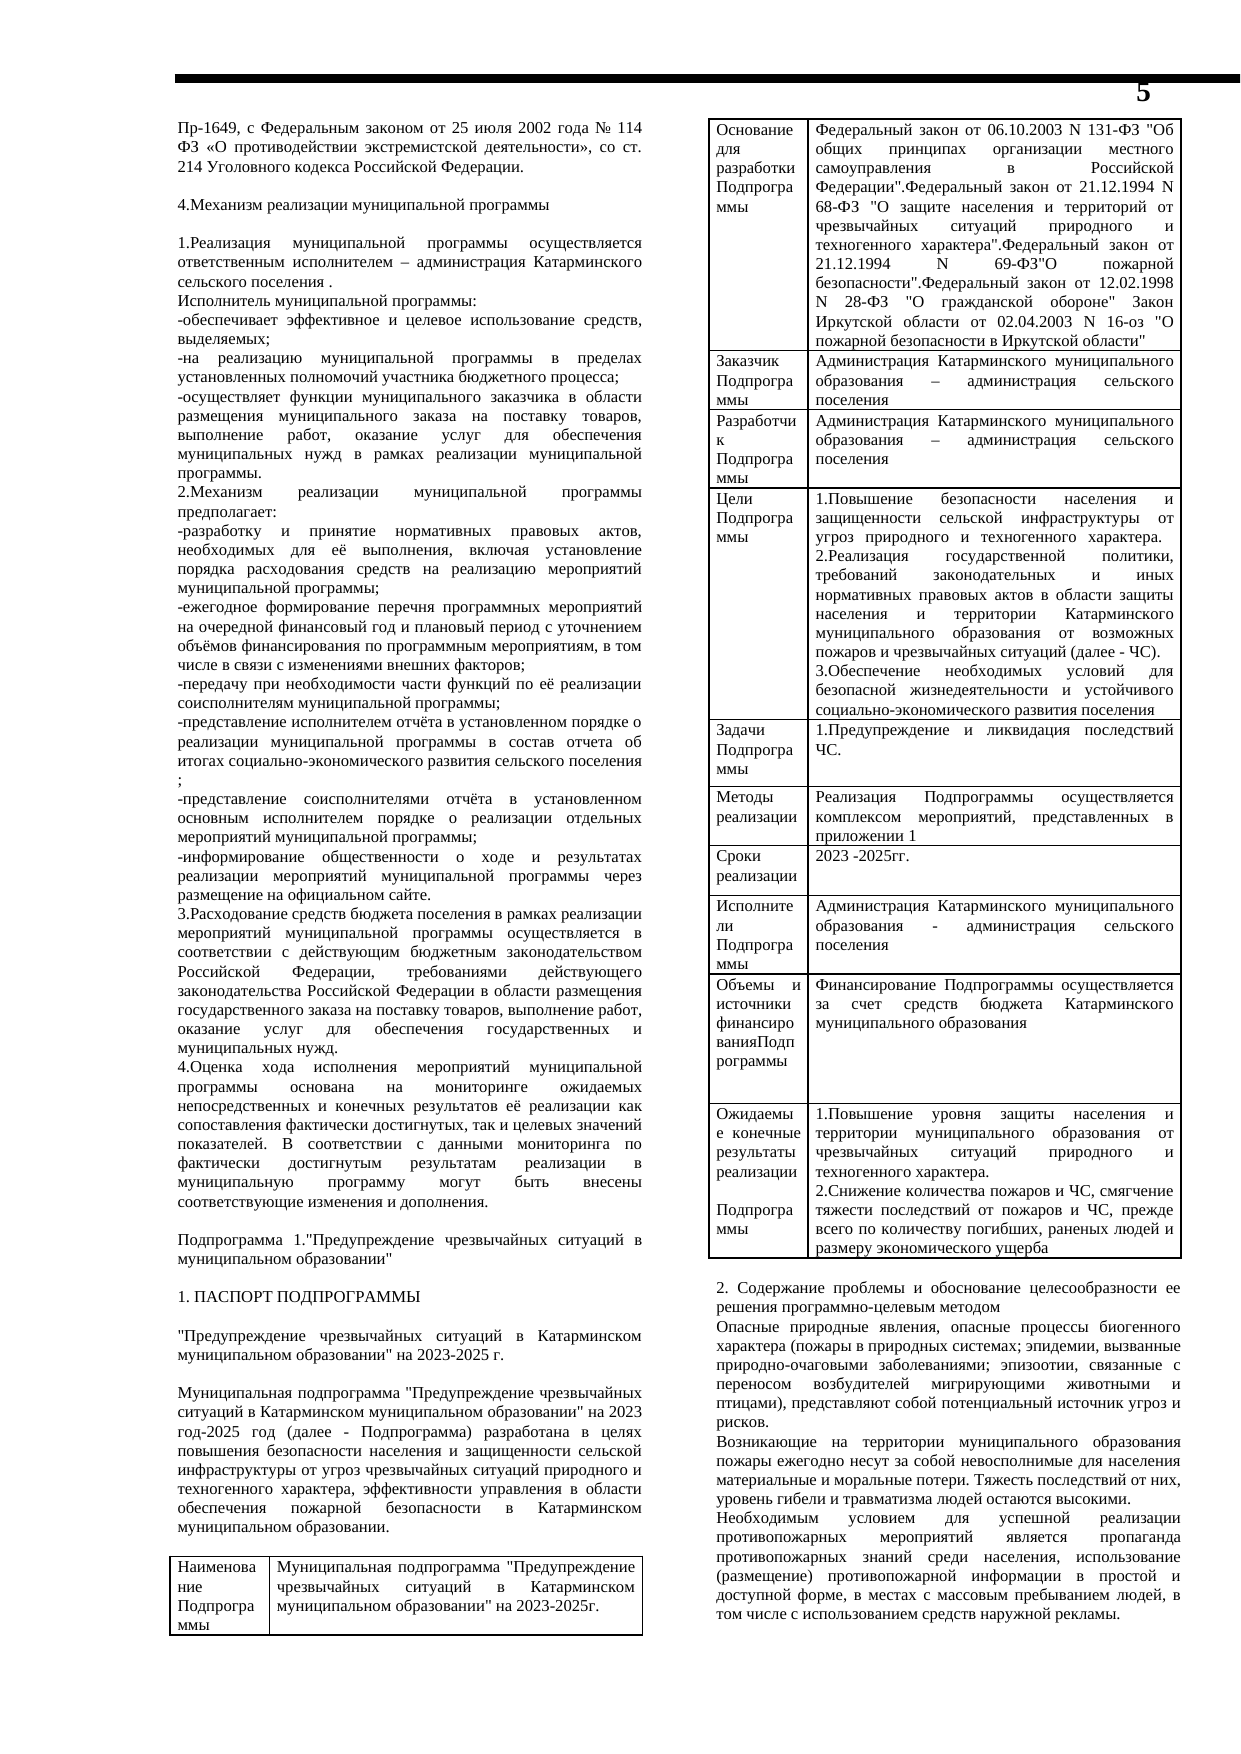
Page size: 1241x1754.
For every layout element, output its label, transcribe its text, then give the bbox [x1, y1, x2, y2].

text "Предупреждение чрезвычайных ситуаций в Катарминском муниципальном образовании" на 2023-2025 г. [177, 1326, 642, 1364]
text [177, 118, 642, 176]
text 2.Механизм реализации муниципальной программы предполагает: [177, 482, 642, 521]
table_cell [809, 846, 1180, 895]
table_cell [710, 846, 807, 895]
text Опасные природные явления, опасные процессы биогенного характера (пожары в природных системах; эпидемии, вызванные природно-очаговыми заболеваниями; эпизоотии, связанные с переносом возбудителей мигрирующими животными и птицами), представляют собой потенциальный источник угроз и рисков. [716, 1316, 1181, 1431]
text Возникающие на территории муниципального образования пожары ежегодно несут за собой невосполнимые для населения материальные и моральные потери. Тяжесть последствий от них, уровень гибели и травматизма людей остаются высокими. [716, 1431, 1181, 1508]
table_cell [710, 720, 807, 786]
text -осуществляет функции муниципального заказчика в области размещения муниципального заказа на поставку товаров, выполнение работ, оказание услуг для обеспечения муниципальных нужд в рамках реализации муниципальной программы. [177, 386, 642, 482]
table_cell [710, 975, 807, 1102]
text 1.Реализация муниципальной программы осуществляется ответственным исполнителем – администрация Катарминского сельского поселения . [177, 233, 642, 291]
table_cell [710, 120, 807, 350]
text -разработку и принятие нормативных правовых актов, необходимых для её выполнения, включая установление порядка расходования средств на реализацию мероприятий муниципальной программы; [177, 521, 642, 597]
text 3.Расходование средств бюджета поселения в рамках реализации мероприятий муниципальной программы осуществляется в соответствии с действующим бюджетным законодательством Российской Федерации, требованиями действующего законодательства Российской Федерации в области размещения государственного заказа на поставку товаров, выполнение работ, оказание услуг для обеспечения государственных и муниципальных нужд. [177, 904, 642, 1057]
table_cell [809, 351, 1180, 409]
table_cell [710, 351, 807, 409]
text 2. Содержание проблемы и обоснование целесообразности ее решения программно-целевым методом [716, 1278, 1181, 1316]
text -представление соисполнителями отчёта в установленном основным исполнителем порядке о реализации отдельных мероприятий муниципальной программы; [177, 789, 642, 846]
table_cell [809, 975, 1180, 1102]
text Исполнитель муниципальной программы: [177, 291, 642, 310]
text -представление исполнителем отчёта в установленном порядке о реализации муниципальной программы в состав отчета об итогах социально-экономического развития сельского поселения ; [177, 712, 642, 789]
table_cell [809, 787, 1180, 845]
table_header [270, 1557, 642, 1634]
text 4.Механизм реализации муниципальной программы [177, 195, 642, 214]
text -передачу при необходимости части функций по её реализации соисполнителям муниципальной программы; [177, 674, 642, 712]
text Необходимым условием для успешной реализации противопожарных мероприятий является пропаганда противопожарных знаний среди населения, использование (размещение) противопожарной информации в простой и доступной форме, в местах с массовым пребыванием людей, в том числе с использованием средств наружной рекламы. [716, 1508, 1181, 1623]
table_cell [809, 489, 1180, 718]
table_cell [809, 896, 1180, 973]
text 1. ПАСПОРТ ПОДПРОГРАММЫ [177, 1287, 642, 1306]
text -обеспечивает эффективное и целевое использование средств, выделяемых; [177, 310, 642, 348]
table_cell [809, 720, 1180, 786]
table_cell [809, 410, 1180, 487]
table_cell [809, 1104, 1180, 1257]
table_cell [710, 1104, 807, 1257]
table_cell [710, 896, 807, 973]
text -ежегодное формирование перечня программных мероприятий на очередной финансовый год и плановый период с уточнением объёмов финансирования по программным мероприятиям, в том числе в связи с изменениями внешних факторов; [177, 597, 642, 674]
text 4.Оценка хода исполнения мероприятий муниципальной программы основана на мониторинге ожидаемых непосредственных и конечных результатов её реализации как сопоставления фактически достигнутых, так и целевых значений показателей. В соответствии с данными мониторинга по фактически достигнутым результатам реализации в муниципальную программу могут быть внесены соответствующие изменения и дополнения. [177, 1057, 642, 1211]
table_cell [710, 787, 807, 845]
text -информирование общественности о ходе и результатах реализации мероприятий муниципальной программы через размещение на официальном сайте. [177, 846, 642, 904]
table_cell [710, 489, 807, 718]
text Подпрограмма 1."Предупреждение чрезвычайных ситуаций в муниципальном образовании" [177, 1230, 642, 1268]
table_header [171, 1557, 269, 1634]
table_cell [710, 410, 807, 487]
text Муниципальная подпрограмма "Предупреждение чрезвычайных ситуаций в Катарминском муниципальном образовании" на 2023 год-2025 год (далее - Подпрограмма) разработана в целях повышения безопасности населения и защищенности сельской инфраструктуры от угроз чрезвычайных ситуаций природного и техногенного характера, эффективности управления в области обеспечения пожарной безопасности в Катарминском муниципальном образовании. [177, 1383, 642, 1536]
text -на реализацию муниципальной программы в пределах установленных полномочий участника бюджетного процесса; [177, 348, 642, 386]
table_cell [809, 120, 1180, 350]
